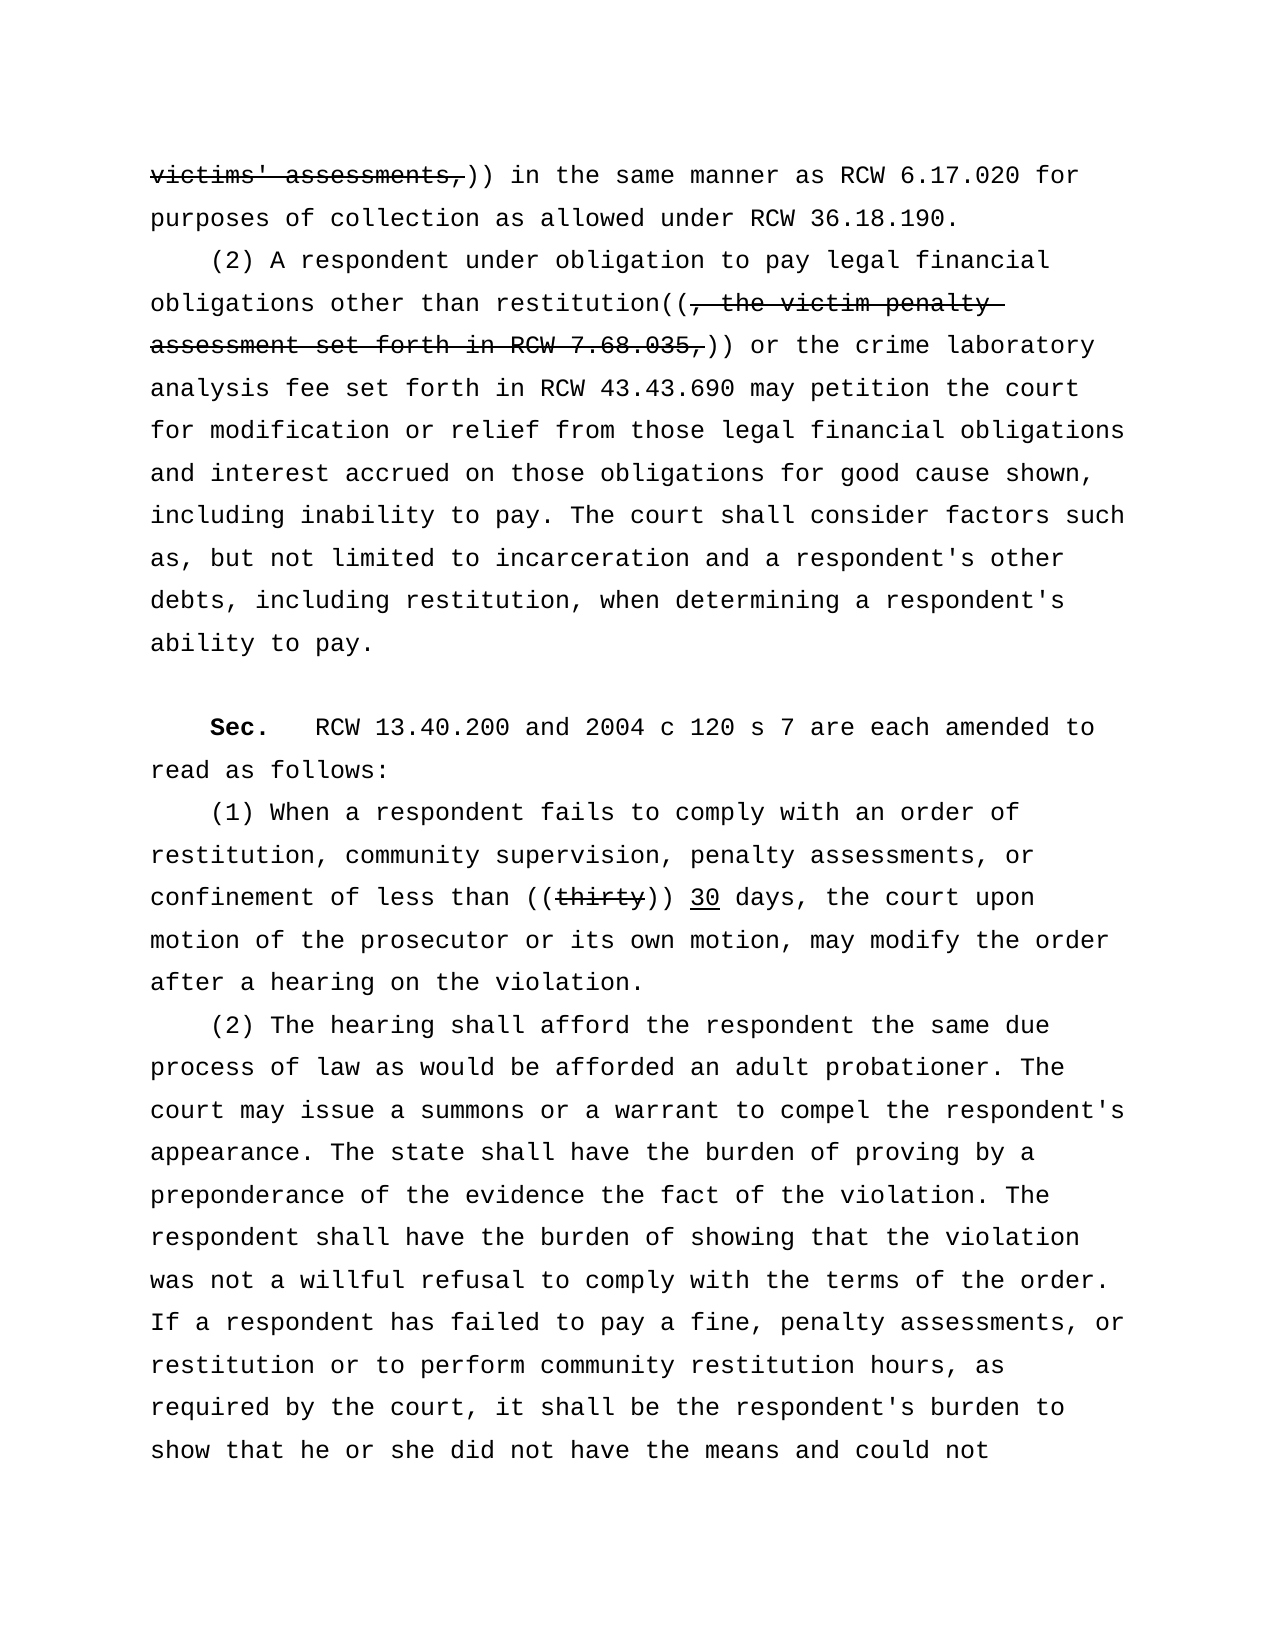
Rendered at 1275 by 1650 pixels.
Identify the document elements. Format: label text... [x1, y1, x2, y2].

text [150, 999, 1125, 1467]
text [150, 150, 1125, 235]
text (2) A respondent under obligation to pay legal financial obligations other than restitution((, the victim penalty assessment set forth in RCW 7.68.035,)) or the crime laboratory analysis fee set forth in RCW 43.43.690 may petition the court for modification or relief from those legal financial obligations and interest accrued on those obligations for good cause shown, including inability to pay. The court shall consider factors such as, but not limited to incarceration and a respondent's other debts, including restitution, when determining a respondent's ability to pay. [150, 235, 1125, 660]
text (1) When a respondent fails to comply with an order of restitution, community supervision, penalty assessments, or confinement of less than ((thirty)) 30 days, the court upon motion of the prosecutor or its own motion, may modify the order after a hearing on the violation. [150, 787, 1125, 999]
text Sec. RCW 13.40.200 and 2004 c 120 s 7 are each amended to read as follows: [150, 702, 1125, 787]
